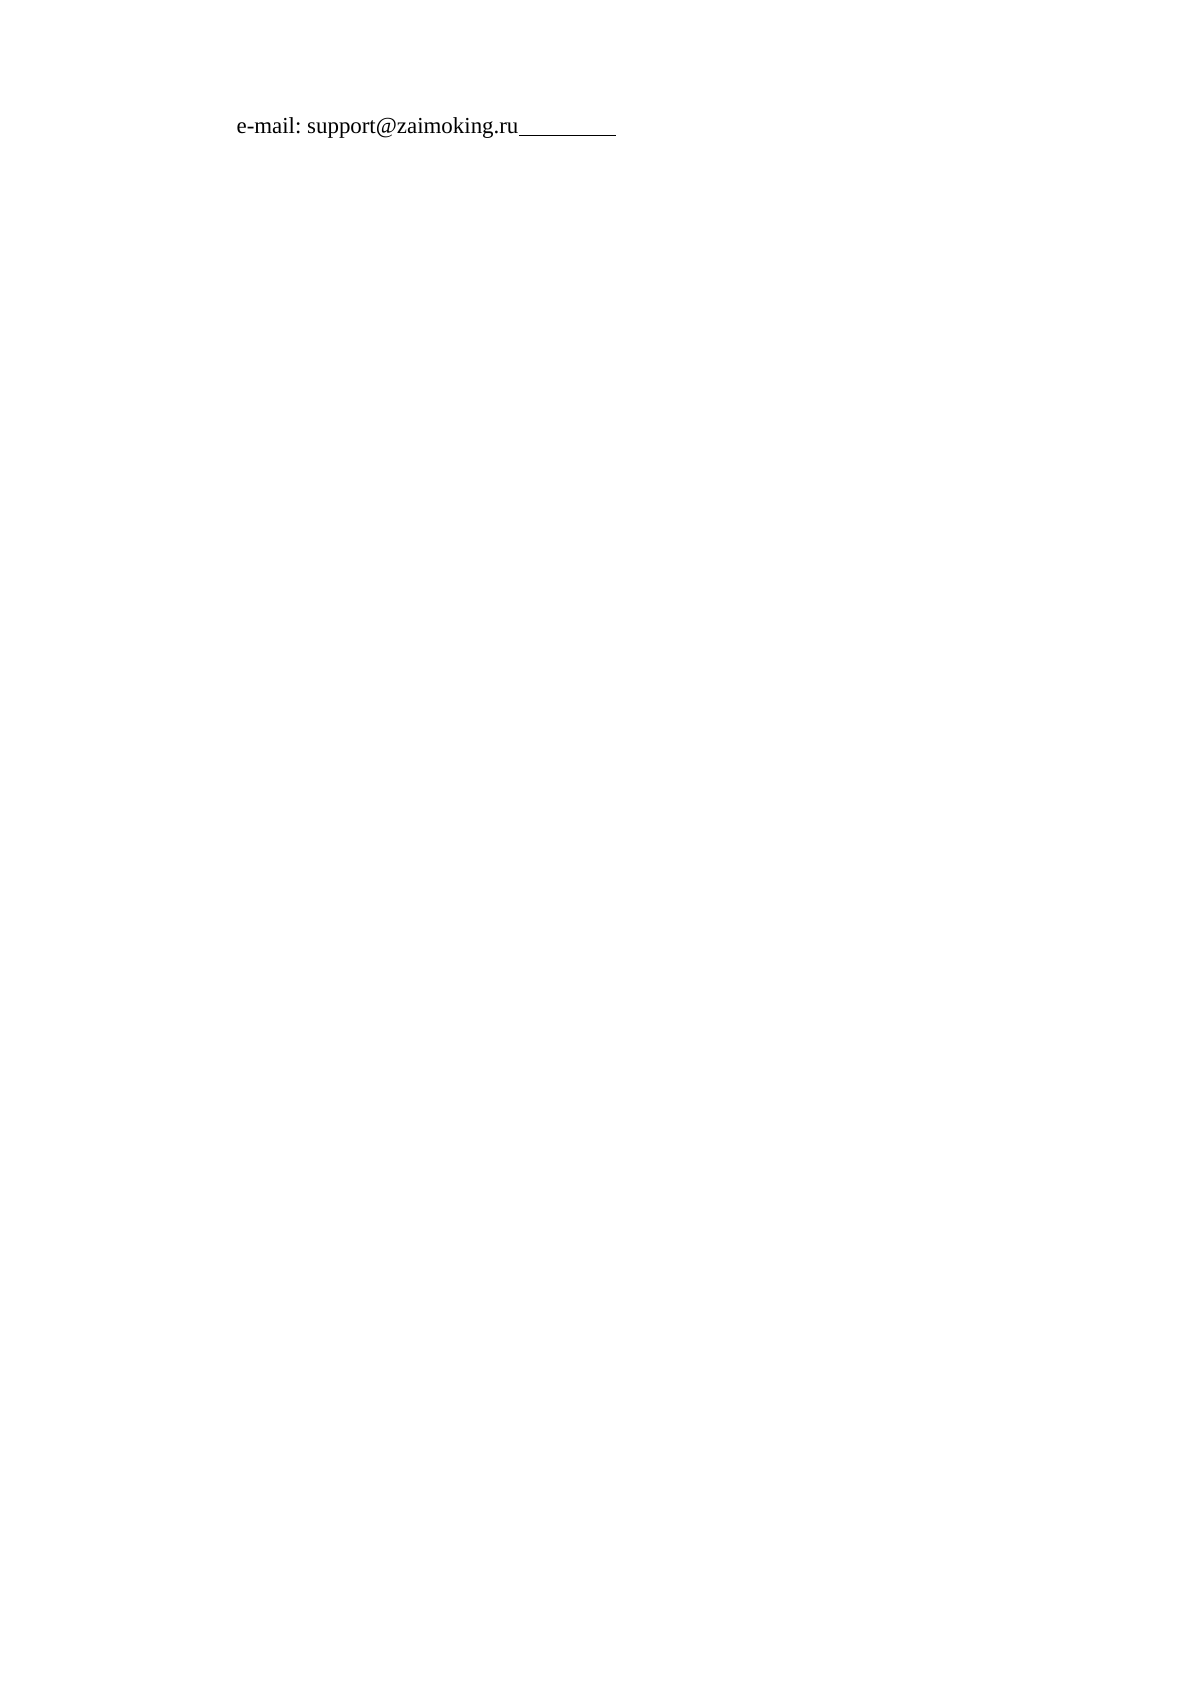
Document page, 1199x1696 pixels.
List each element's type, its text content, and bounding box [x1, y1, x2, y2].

text e-mail: support@zaimoking.ru [207, 112, 1081, 138]
